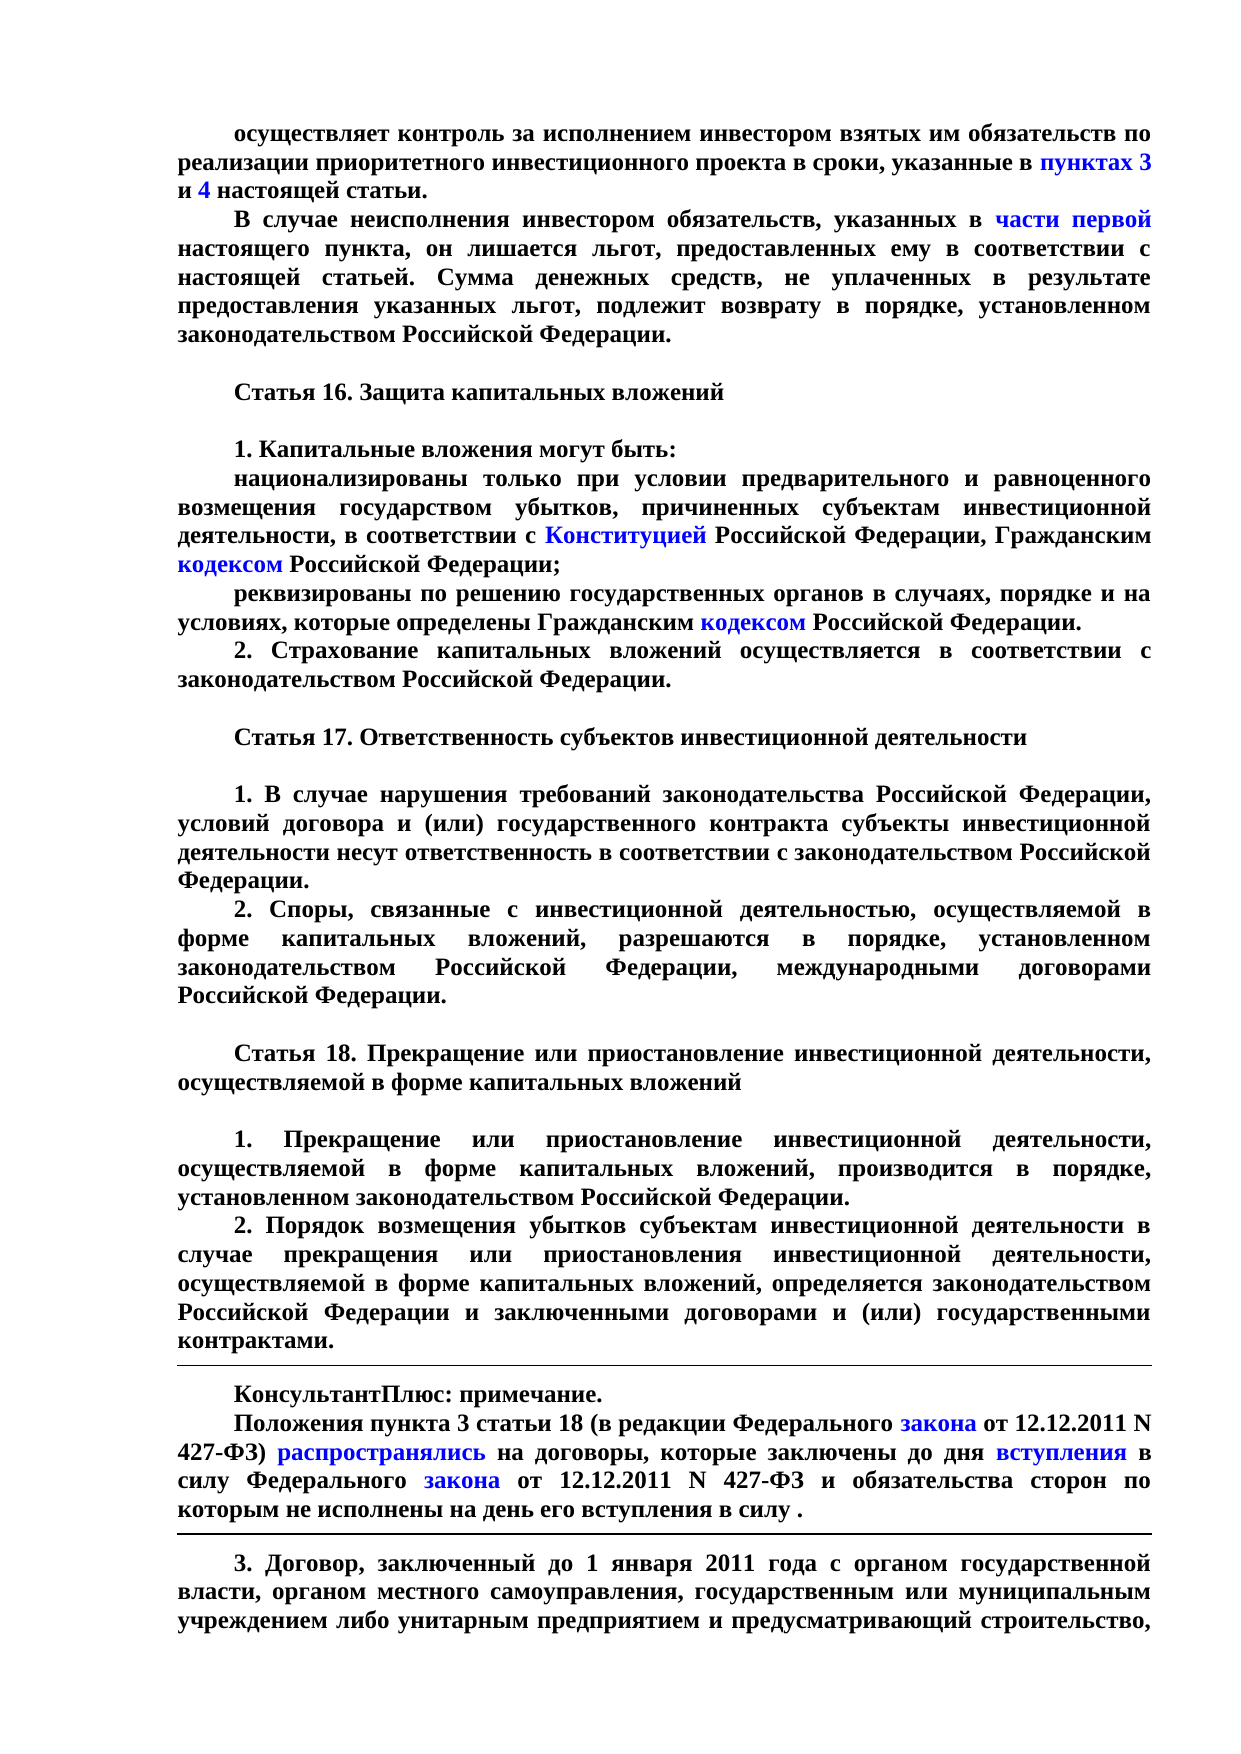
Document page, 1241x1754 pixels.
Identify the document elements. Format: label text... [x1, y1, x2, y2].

text 1. Капитальные вложения могут быть: [177, 434, 1152, 463]
text реквизированы по решению государственных органов в случаях, порядке и на условиях, которые определены Гражданским кодексом Российской Федерации. [177, 578, 1152, 636]
text Статья 16. Защита капитальных вложений [177, 377, 1152, 406]
text 2. Страхование капитальных вложений осуществляется в соответствии с законодательством Российской Федерации. [177, 636, 1152, 693]
text В случае неисполнения инвестором обязательств, указанных в части первой настоящего пункта, он лишается льгот, предоставленных ему в соответствии с настоящей статьей. Сумма денежных средств, не уплаченных в результате предоставления указанных льгот, подлежит возврату в порядке, установленном законодательством Российской Федерации. [177, 204, 1152, 348]
text Статья 17. Ответственность субъектов инвестиционной деятельности [177, 722, 1152, 751]
text 1. Прекращение или приостановление инвестиционной деятельности, осуществляемой в форме капитальных вложений, производится в порядке, установленном законодательством Российской Федерации. [177, 1124, 1152, 1211]
text 2. Споры, связанные с инвестиционной деятельностью, осуществляемой в форме капитальных вложений, разрешаются в порядке, установленном законодательством Российской Федерации, международными договорами Российской Федерации. [177, 894, 1152, 1009]
text национализированы только при условии предварительного и равноценного возмещения государством убытков, причиненных субъектам инвестиционной деятельности, в соответствии с Конституцией Российской Федерации, Гражданским кодексом Российской Федерации; [177, 463, 1152, 578]
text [177, 1548, 1152, 1634]
text КонсультантПлюс: примечание. [177, 1379, 1152, 1408]
text Статья 18. Прекращение или приостановление инвестиционной деятельности, осуществляемой в форме капитальных вложений [177, 1038, 1152, 1096]
text 1. В случае нарушения требований законодательства Российской Федерации, условий договора и (или) государственного контракта субъекты инвестиционной деятельности несут ответственность в соответствии с законодательством Российской Федерации. [177, 779, 1152, 894]
text осуществляет контроль за исполнением инвестором взятых им обязательств по реализации приоритетного инвестиционного проекта в сроки, указанные в пунктах 3 и 4 настоящей статьи. [177, 118, 1152, 204]
text Положения пункта 3 статьи 18 (в редакции Федерального закона от 12.12.2011 N 427-ФЗ) распространялись на договоры, которые заключены до дня вступления в силу Федерального закона от 12.12.2011 N 427-ФЗ и обязательства сторон по которым не исполнены на день его вступления в силу . [177, 1408, 1152, 1523]
text 2. Порядок возмещения убытков субъектам инвестиционной деятельности в случае прекращения или приостановления инвестиционной деятельности, осуществляемой в форме капитальных вложений, определяется законодательством Российской Федерации и заключенными договорами и (или) государственными контрактами. [177, 1211, 1152, 1354]
